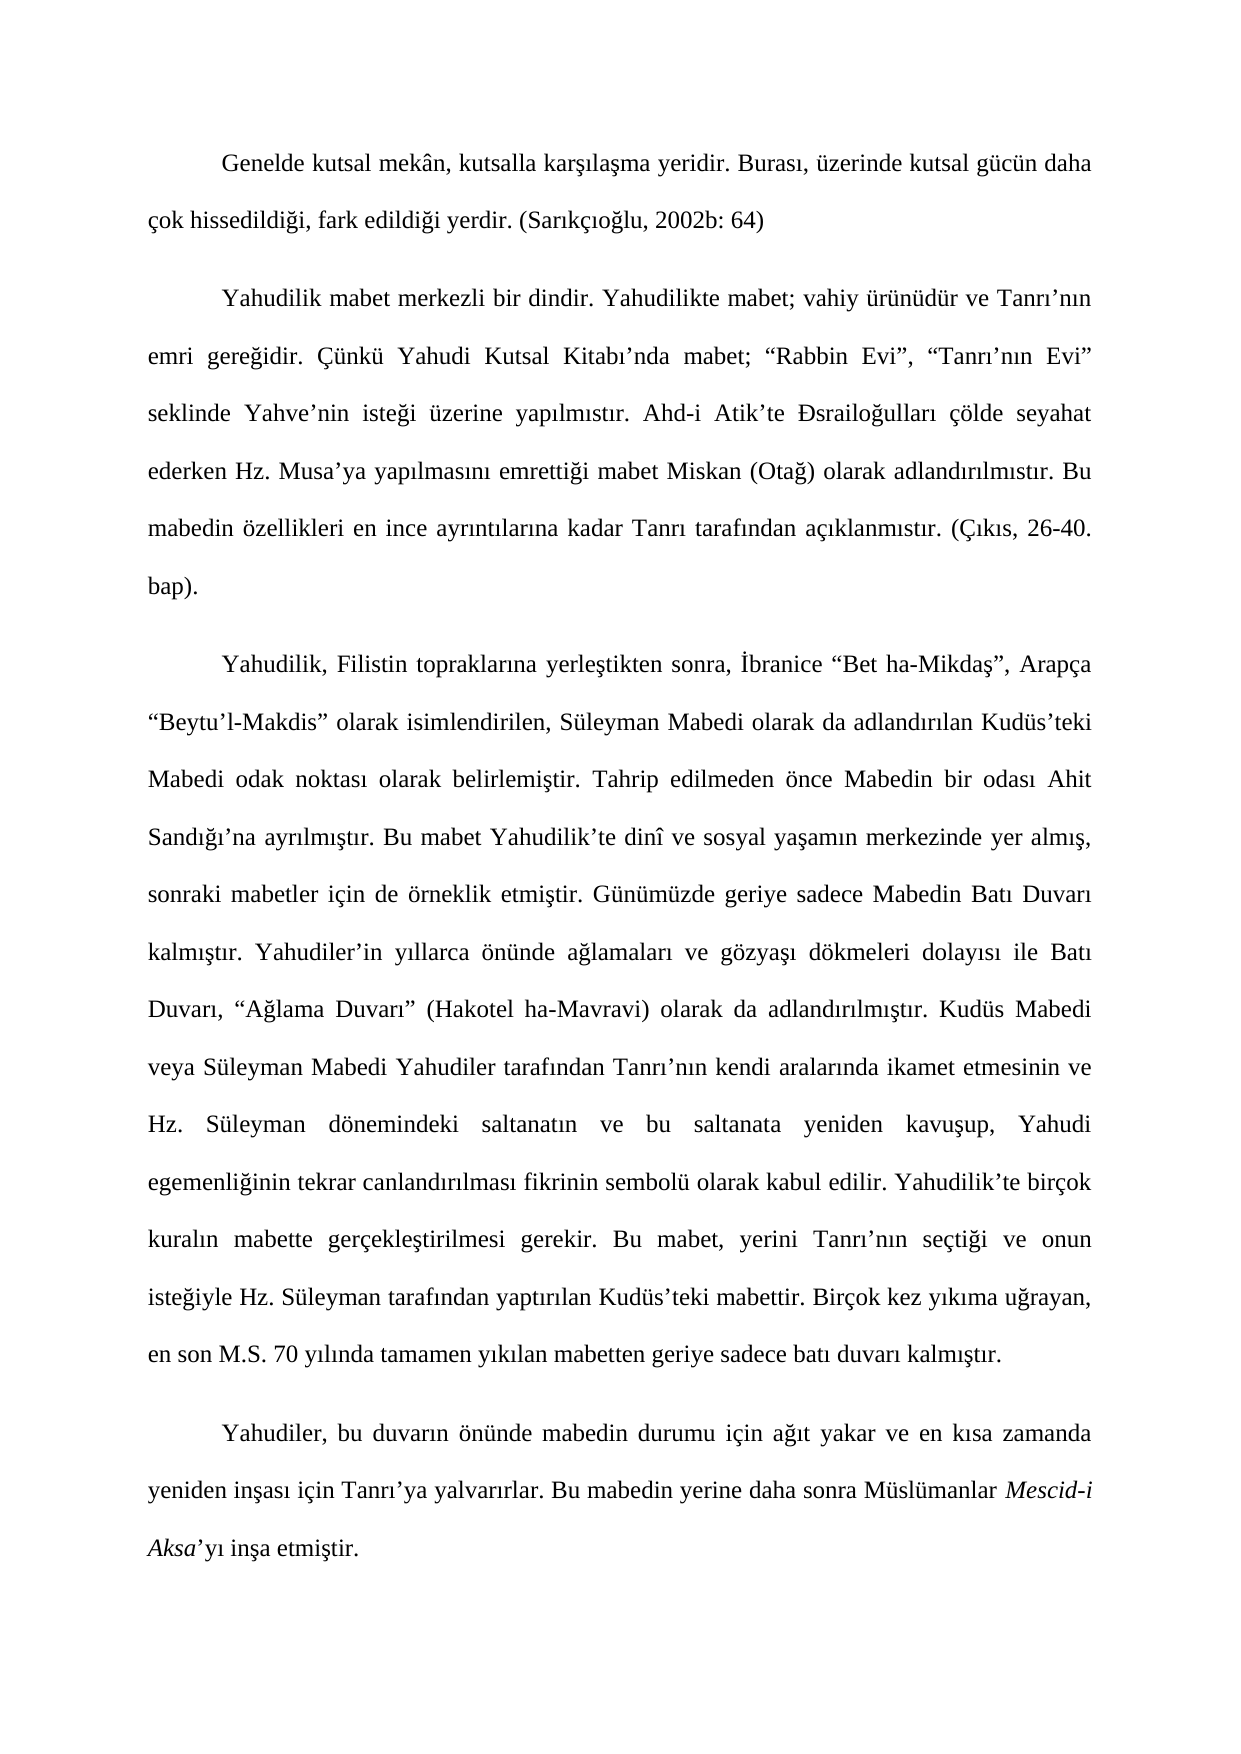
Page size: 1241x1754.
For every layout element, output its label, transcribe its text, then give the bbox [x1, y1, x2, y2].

text Yahudilik, Filistin topraklarına yerleştikten sonra, İbranice “Bet ha-Mikdaş”, Arapça “Beytu’l-Makdis” olarak isimlendirilen, Süleyman Mabedi olarak da adlandırılan Kudüs’teki Mabedi odak noktası olarak belirlemiştir. Tahrip edilmeden önce Mabedin bir odası Ahit Sandığı’na ayrılmıştır. Bu mabet Yahudilik’te dinî ve sosyal yaşamın merkezinde yer almış, sonraki mabetler için de örneklik etmiştir. Günümüzde geriye sadece Mabedin Batı Duvarı kalmıştır. Yahudiler’in yıllarca önünde ağlamaları ve gözyaşı dökmeleri dolayısı ile Batı Duvarı, “Ağlama Duvarı” (Hakotel ha-Mavravi) olarak da adlandırılmıştır. Kudüs Mabedi veya Süleyman Mabedi Yahudiler tarafından Tanrı’nın kendi aralarında ikamet etmesinin ve Hz. Süleyman dönemindeki saltanatın ve bu saltanata yeniden kavuşup, Yahudi egemenliğinin tekrar canlandırılması fikrinin sembolü olarak kabul edilir. Yahudilik’te birçok kuralın mabette gerçekleştirilmesi gerekir. Bu mabet, yerini Tanrı’nın seçtiği ve onun isteğiyle Hz. Süleyman tarafından yaptırılan Kudüs’teki mabettir. Birçok kez yıkıma uğrayan, en son M.S. 70 yılında tamamen yıkılan mabetten geriye sadece batı duvarı kalmıştır. [148, 649, 1093, 1368]
text Yahudilik mabet merkezli bir dindir. Yahudilikte mabet; vahiy ürünüdür ve Tanrı’nın emri gereğidir. Çünkü Yahudi Kutsal Kitabı’nda mabet; “Rabbin Evi”, “Tanrı’nın Evi” seklinde Yahve’nin isteği üzerine yapılmıstır. Ahd-i Atik’te Đsrailoğulları çölde seyahat ederken Hz. Musa’ya yapılmasını emrettiği mabet Miskan (Otağ) olarak adlandırılmıstır. Bu mabedin özellikleri en ince ayrıntılarına kadar Tanrı tarafından açıklanmıstır. (Çıkıs, 26-40. bap). [148, 283, 1093, 600]
text Yahudiler, bu duvarın önünde mabedin durumu için ağıt yakar ve en kısa zamanda yeniden inşası için Tanrı’ya yalvarırlar. Bu mabedin yerine daha sonra Müslümanlar Mescid-i Aksa’yı inşa etmiştir. [148, 1418, 1093, 1561]
text Genelde kutsal mekân, kutsalla karşılaşma yeridir. Burası, üzerinde kutsal gücün daha çok hissedildiği, fark edildiği yerdir. (Sarıkçıoğlu, 2002b: 64) [148, 148, 1093, 234]
